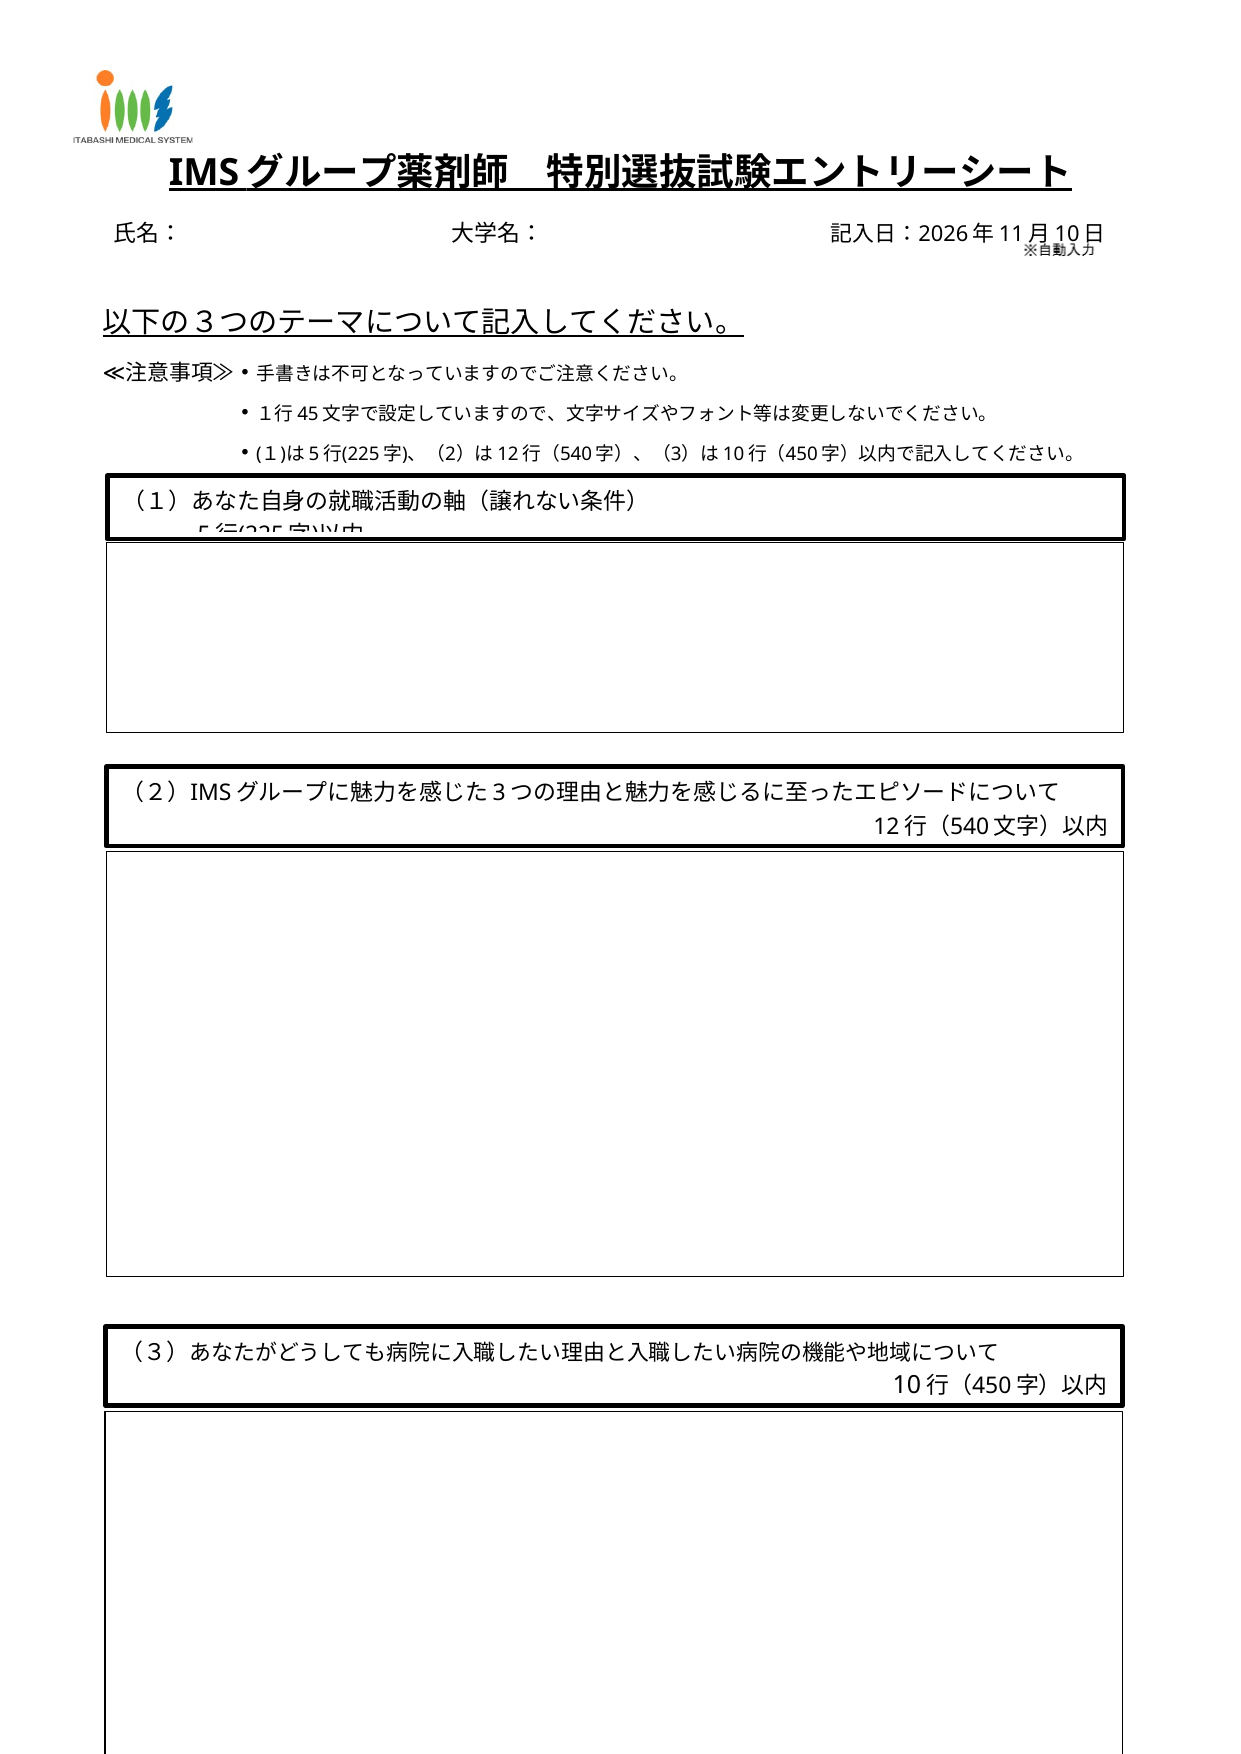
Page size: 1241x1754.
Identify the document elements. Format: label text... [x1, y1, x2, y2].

table_header 氏名： [102, 196, 440, 267]
text ・１行45文字で設定していますので、文字サイズやフォント等は変更しないでください。 [102, 395, 1138, 427]
text IMSグループ薬剤師 特別選抜試験エントリーシート [102, 142, 1138, 196]
picture [73, 70, 193, 143]
picture [1008, 232, 1123, 278]
text ≪注意事項≫・手書きは不可となっていますのでご注意ください。 [102, 355, 1138, 387]
table_header 記入日：2024年5月7日 [811, 196, 1117, 267]
text ・(１)は5行(225字)、（2）は12行（540字）、（3）は10行（450字）以内で記入してください。 [102, 435, 1138, 467]
table_header 大学名： [440, 196, 811, 267]
text 以下の３つのテーマについて記入してください。 [102, 298, 1138, 341]
